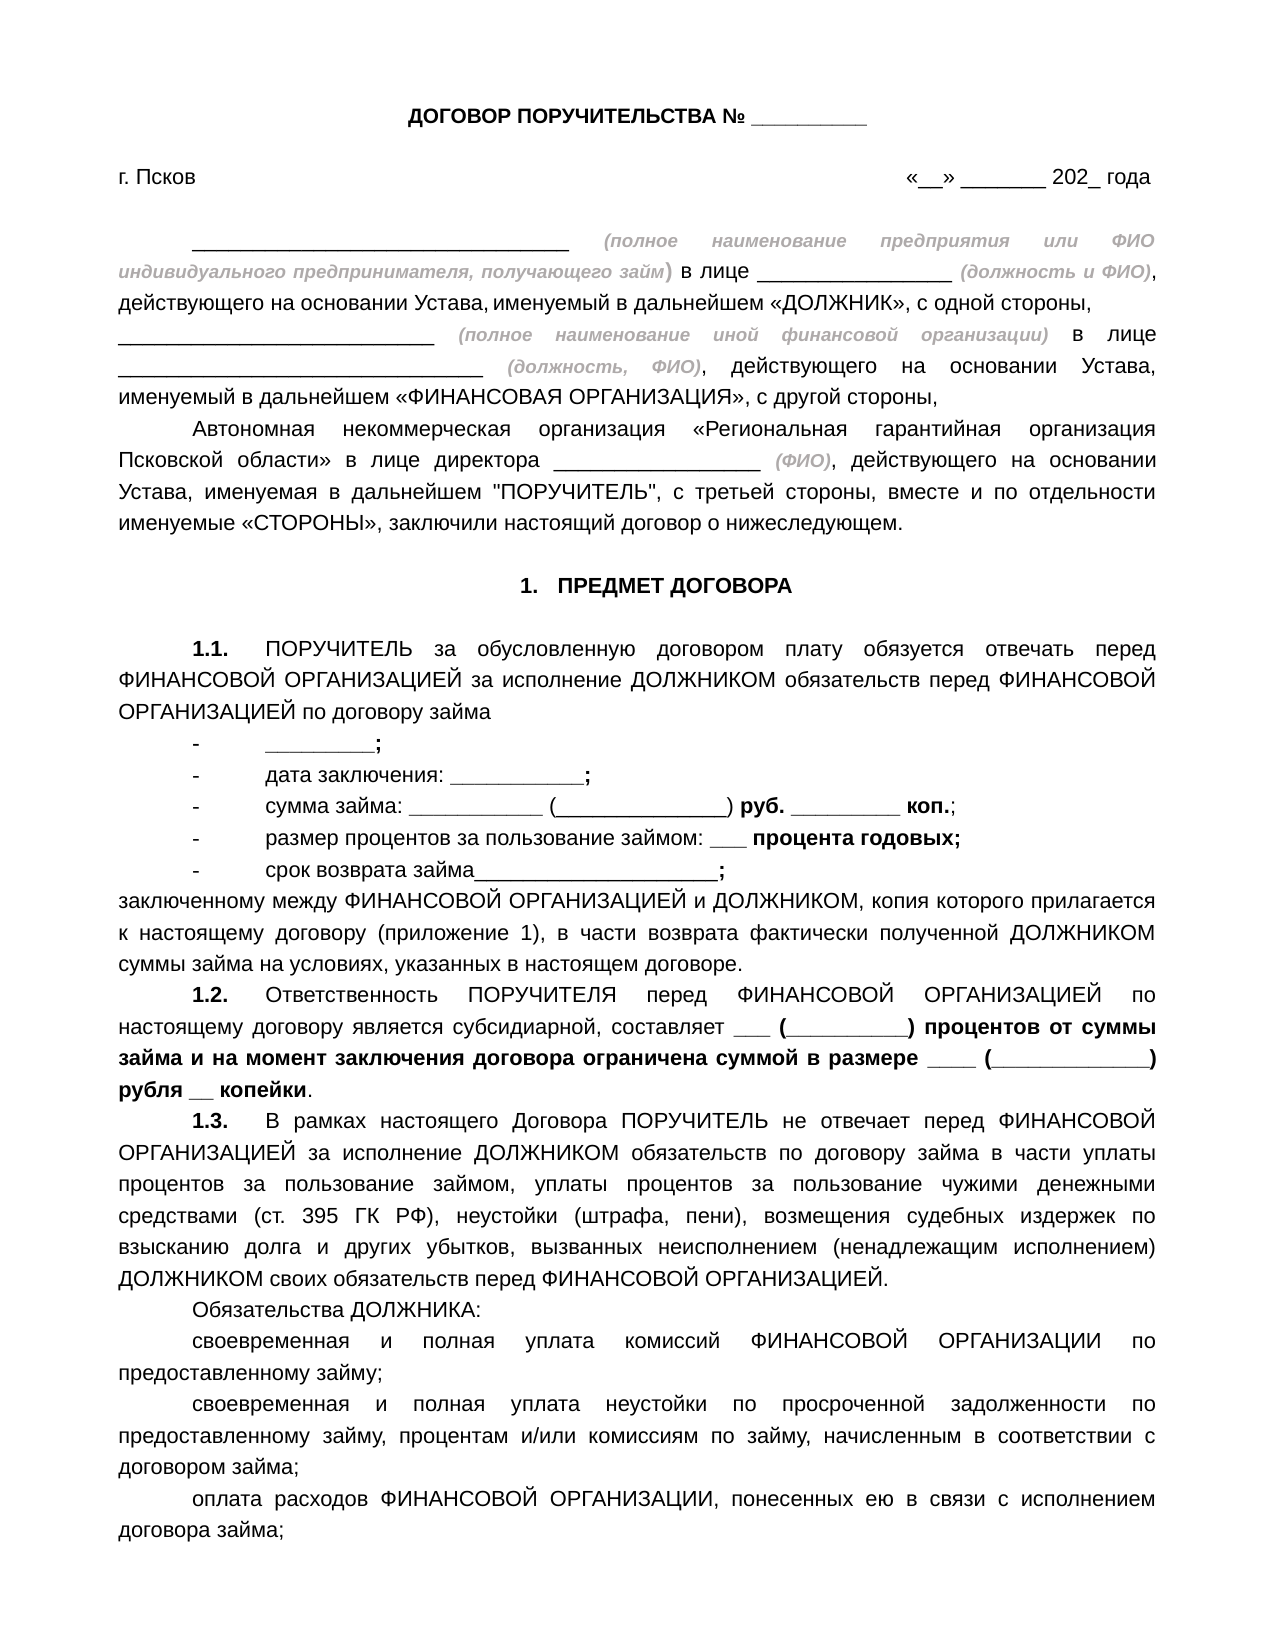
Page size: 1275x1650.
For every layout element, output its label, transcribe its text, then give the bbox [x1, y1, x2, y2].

list дата заключения: ___________; [118, 762, 1157, 787]
list сумма займа: ___________ (______________) руб. _________ коп.; [118, 793, 1157, 819]
text 1.2. Ответственность ПОРУЧИТЕЛЯ перед ФИНАНСОВОЙ ОРГАНИЗАЦИЕЙ по настоящему договору является субсидиарной, составляет ___ (__________) процентов от суммы займа и на момент заключения договора ограничена суммой в размере ____ (_____________) рубля __ копейки. [118, 982, 1157, 1102]
text __________________________ (полное наименование иной финансовой организации) в лице ______________________________ (должность, ФИО), действующего на основании Устава, именуемый в дальнейшем «ФИНАНСОВАЯ ОРГАНИЗАЦИЯ», с другой стороны, [118, 321, 1157, 409]
text своевременная и полная уплата комиссий ФИНАНСОВОЙ ОРГАНИЗАЦИИ по предоставленному займу; [118, 1328, 1157, 1385]
text г. Псков «__» _______ 202_ года [118, 164, 1157, 189]
text 1.3. В рамках настоящего Договора ПОРУЧИТЕЛЬ не отвечает перед ФИНАНСОВОЙ ОРГАНИЗАЦИЕЙ за исполнение ДОЛЖНИКОМ обязательств по договору займа в части уплаты процентов за пользование займом, уплаты процентов за пользование чужими денежными средствами (ст. 395 ГК РФ), неустойки (штрафа, пени), возмещения судебных издержек по взысканию долга и других убытков, вызванных неисполнением (ненадлежащим исполнением) ДОЛЖНИКОМ своих обязательств перед ФИНАНСОВОЙ ОРГАНИЗАЦИЕЙ. [118, 1108, 1157, 1291]
text оплата расходов ФИНАНСОВОЙ ОРГАНИЗАЦИИ, понесенных ею в связи с исполнением договора займа; [118, 1486, 1157, 1542]
list срок возврата займа____________________; [118, 856, 1157, 882]
text Автономная некоммерческая организация «Региональная гарантийная организация Псковской области» в лице директора _________________ (ФИО), действующего на основании Устава, именуемая в дальнейшем "ПОРУЧИТЕЛЬ", с третьей стороны, вместе и по отдельности именуемые «СТОРОНЫ», заключили настоящий договор о нижеследующем. [118, 416, 1157, 535]
list ПРЕДМЕТ ДОГОВОРА [156, 573, 1157, 598]
list ПОРУЧИТЕЛЬ за обусловленную договором плату обязуется отвечать перед ФИНАНСОВОЙ ОРГАНИЗАЦИЕЙ за исполнение ДОЛЖНИКОМ обязательств перед ФИНАНСОВОЙ ОРГАНИЗАЦИЕЙ по договору займа [118, 636, 1157, 724]
text ДОГОВОР ПОРУЧИТЕЛЬСТВА № __________ [118, 104, 1157, 128]
list _________; [118, 730, 1157, 756]
text _______________________________ (полное наименование предприятия или ФИО индивидуального предпринимателя, получающего займ) в лице ________________ (должность и ФИО), действующего на основании Устава, именуемый в дальнейшем «ДОЛЖНИК», с одной стороны, [118, 227, 1157, 315]
list размер процентов за пользование займом: ___ процента годовых; [118, 825, 1157, 850]
text Обязательства ДОЛЖНИКА: [118, 1297, 1157, 1322]
text своевременная и полная уплата неустойки по просроченной задолженности по предоставленному займу, процентам и/или комиссиям по займу, начисленным в соответствии с договором займа; [118, 1391, 1157, 1479]
text заключенному между ФИНАНСОВОЙ ОРГАНИЗАЦИЕЙ и ДОЛЖНИКОМ, копия которого прилагается к настоящему договору (приложение 1), в части возврата фактически полученной ДОЛЖНИКОМ суммы займа на условиях, указанных в настоящем договоре. [118, 888, 1157, 976]
